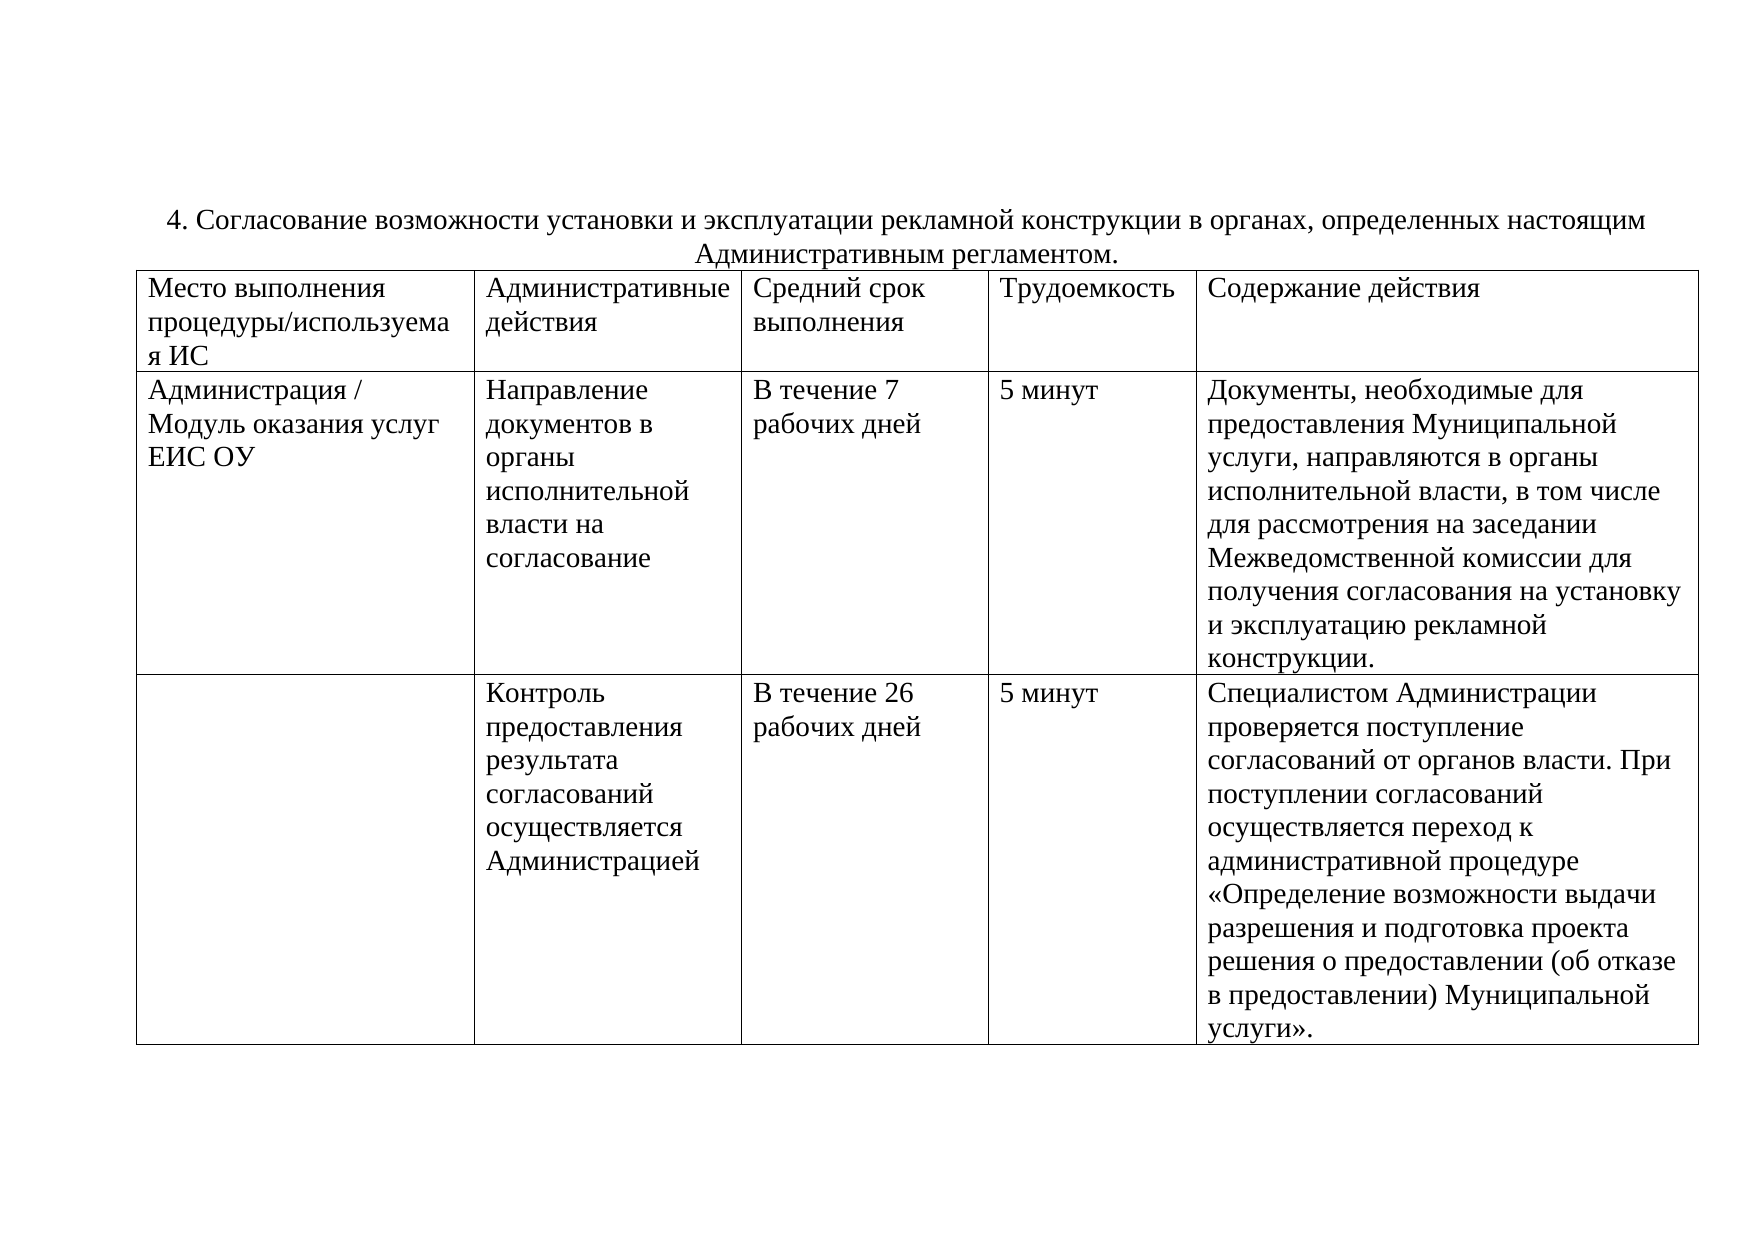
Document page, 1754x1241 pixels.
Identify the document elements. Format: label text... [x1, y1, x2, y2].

table_header Средний срок выполнения [742, 271, 988, 371]
table_cell 5 минут [989, 372, 1196, 674]
table_cell Специалистом Администрации проверяется поступление согласований от органов власти. При поступлении согласований осуществляется переход к административной процедуре «Определение возможности выдачи разрешения и подготовка проекта решения о предоставлении (об отказе в предоставлении) Муниципальной услуги». [1197, 675, 1698, 1044]
table_header Содержание действия [1197, 271, 1698, 371]
table_cell 5 минут [989, 675, 1196, 1044]
text 4. Согласование возможности установки и эксплуатации рекламной конструкции в органах, определенных настоящим Административным регламентом. [148, 202, 1665, 269]
table_header Административные действия [475, 271, 741, 371]
table_cell Контроль предоставления результата согласований осуществляется Администрацией [475, 675, 741, 1044]
table_cell Документы, необходимые для предоставления Муниципальной услуги, направляются в органы исполнительной власти, в том числе для рассмотрения на заседании Межведомственной комиссии для получения согласования на установку и эксплуатацию рекламной конструкции. [1197, 372, 1698, 674]
table_cell [137, 675, 474, 1044]
table_cell Администрация / Модуль оказания услуг ЕИС ОУ [137, 372, 474, 674]
table_cell Направление документов в органы исполнительной власти на согласование [475, 372, 741, 674]
table_cell В течение 26 рабочих дней [742, 675, 988, 1044]
table_header Трудоемкость [989, 271, 1196, 371]
table_cell В течение 7 рабочих дней [742, 372, 988, 674]
table_header Место выполнения процедуры/используемая ИС [137, 271, 474, 371]
